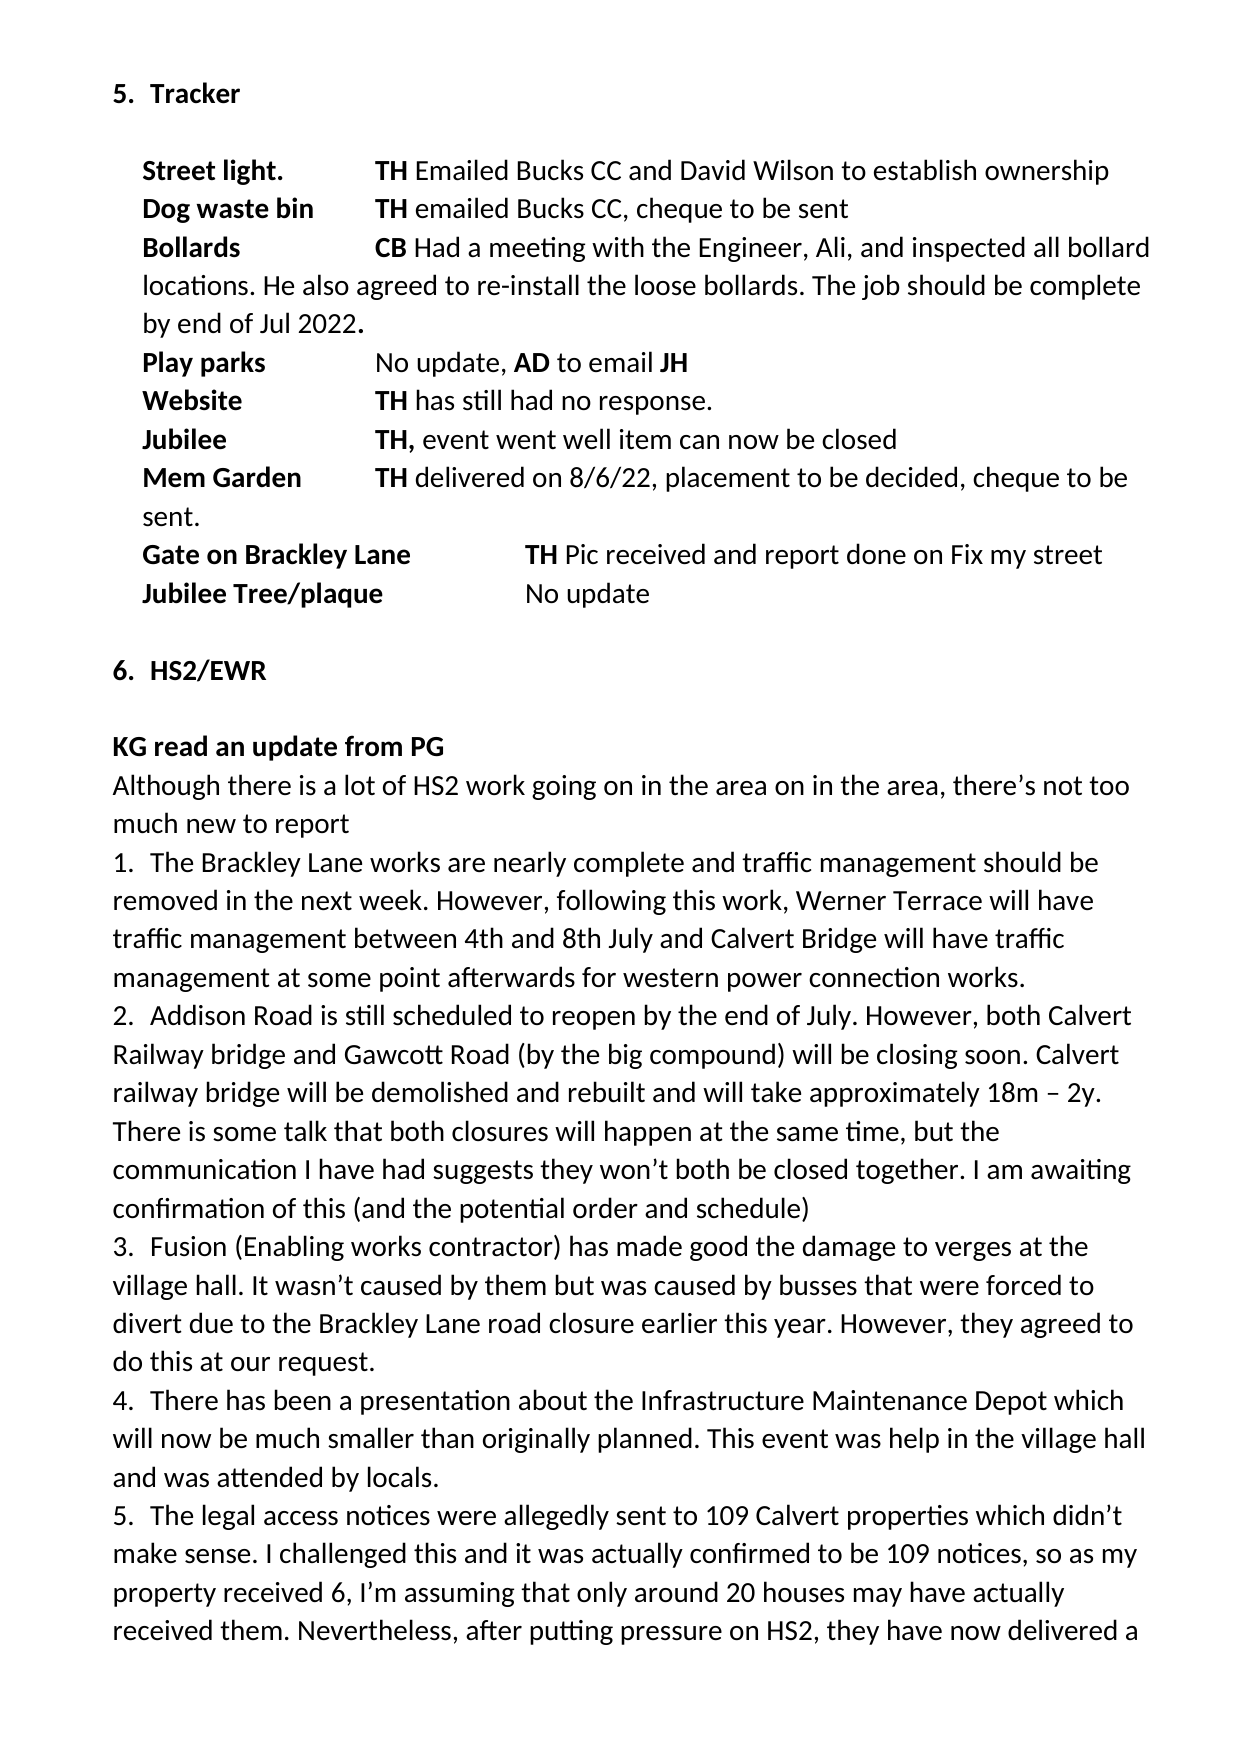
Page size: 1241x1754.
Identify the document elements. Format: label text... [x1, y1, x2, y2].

list 1. The Brackley Lane works are nearly complete and traffic management should be removed in the next week. However, following this work, Werner Terrace will have traffic management between 4th and 8th July and Calvert Bridge will have traffic management at some point afterwards for western power connection works. [112, 844, 1165, 995]
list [112, 1497, 1165, 1648]
list Gate on Brackley Lane TH Pic received and report done on Fix my street [142, 536, 1165, 572]
list Jubilee Tree/plaque No update [142, 575, 1165, 610]
list Tracker [112, 75, 1165, 111]
list Although there is a lot of HS2 work going on in the area on in the area, there’s not too much new to report [112, 767, 1165, 841]
list Jubilee TH, event went well item can now be closed [142, 421, 1165, 457]
list Mem Garden TH delivered on 8/6/22, placement to be decided, cheque to be sent. [142, 459, 1165, 533]
list 4. There has been a presentation about the Infrastructure Maintenance Depot which will now be much smaller than originally planned. This event was help in the village hall and was attended by locals. [112, 1382, 1165, 1494]
list HS2/EWR [112, 652, 1165, 687]
list 2. Addison Road is still scheduled to reopen by the end of July. However, both Calvert Railway bridge and Gawcott Road (by the big compound) will be closing soon. Calvert railway bridge will be demolished and rebuilt and will take approximately 18m – 2y. There is some talk that both closures will happen at the same time, but the communication I have had suggests they won’t both be closed together. I am awaiting confirmation of this (and the potential order and schedule) [112, 997, 1165, 1225]
list Dog waste bin TH emailed Bucks CC, cheque to be sent [142, 190, 1165, 226]
list Website TH has still had no response. [142, 382, 1165, 418]
list Street light. TH Emailed Bucks CC and David Wilson to establish ownership [142, 152, 1165, 187]
list Bollards CB Had a meeting with the Engineer, Ali, and inspected all bollard locations. He also agreed to re-install the loose bollards. The job should be complete by end of Jul 2022. [142, 229, 1165, 341]
list Play parks No update, AD to email JH [142, 344, 1165, 380]
list KG read an update from PG [112, 728, 1165, 764]
list 3. Fusion (Enabling works contractor) has made good the damage to verges at the village hall. It wasn’t caused by them but was caused by busses that were forced to divert due to the Brackley Lane road closure earlier this year. However, they agreed to do this at our request. [112, 1228, 1165, 1379]
